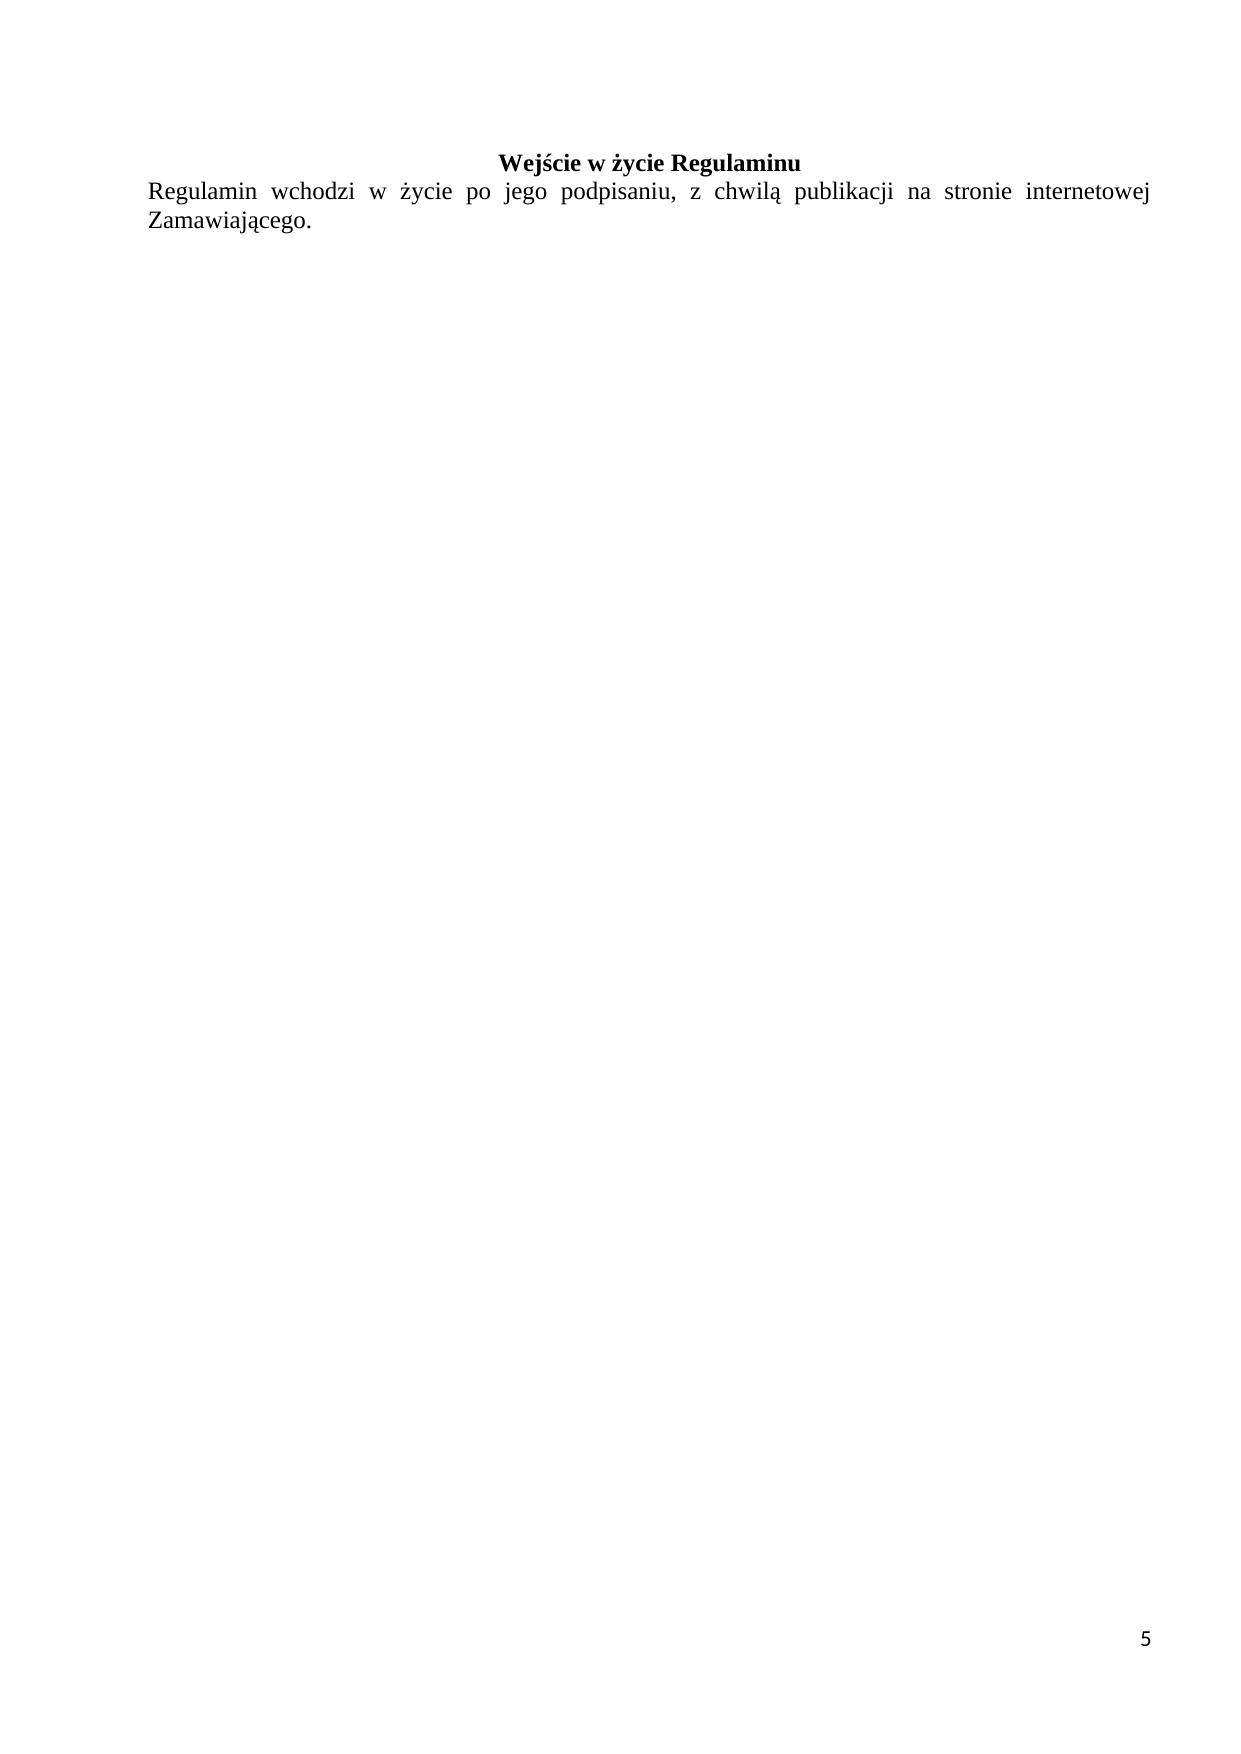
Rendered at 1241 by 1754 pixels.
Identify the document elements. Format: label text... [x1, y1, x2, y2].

text Wejście w życie Regulaminu [148, 148, 1152, 176]
text Regulamin wchodzi w życie po jego podpisaniu, z chwilą publikacji na stronie internetowej Zamawiającego. [148, 176, 1152, 234]
